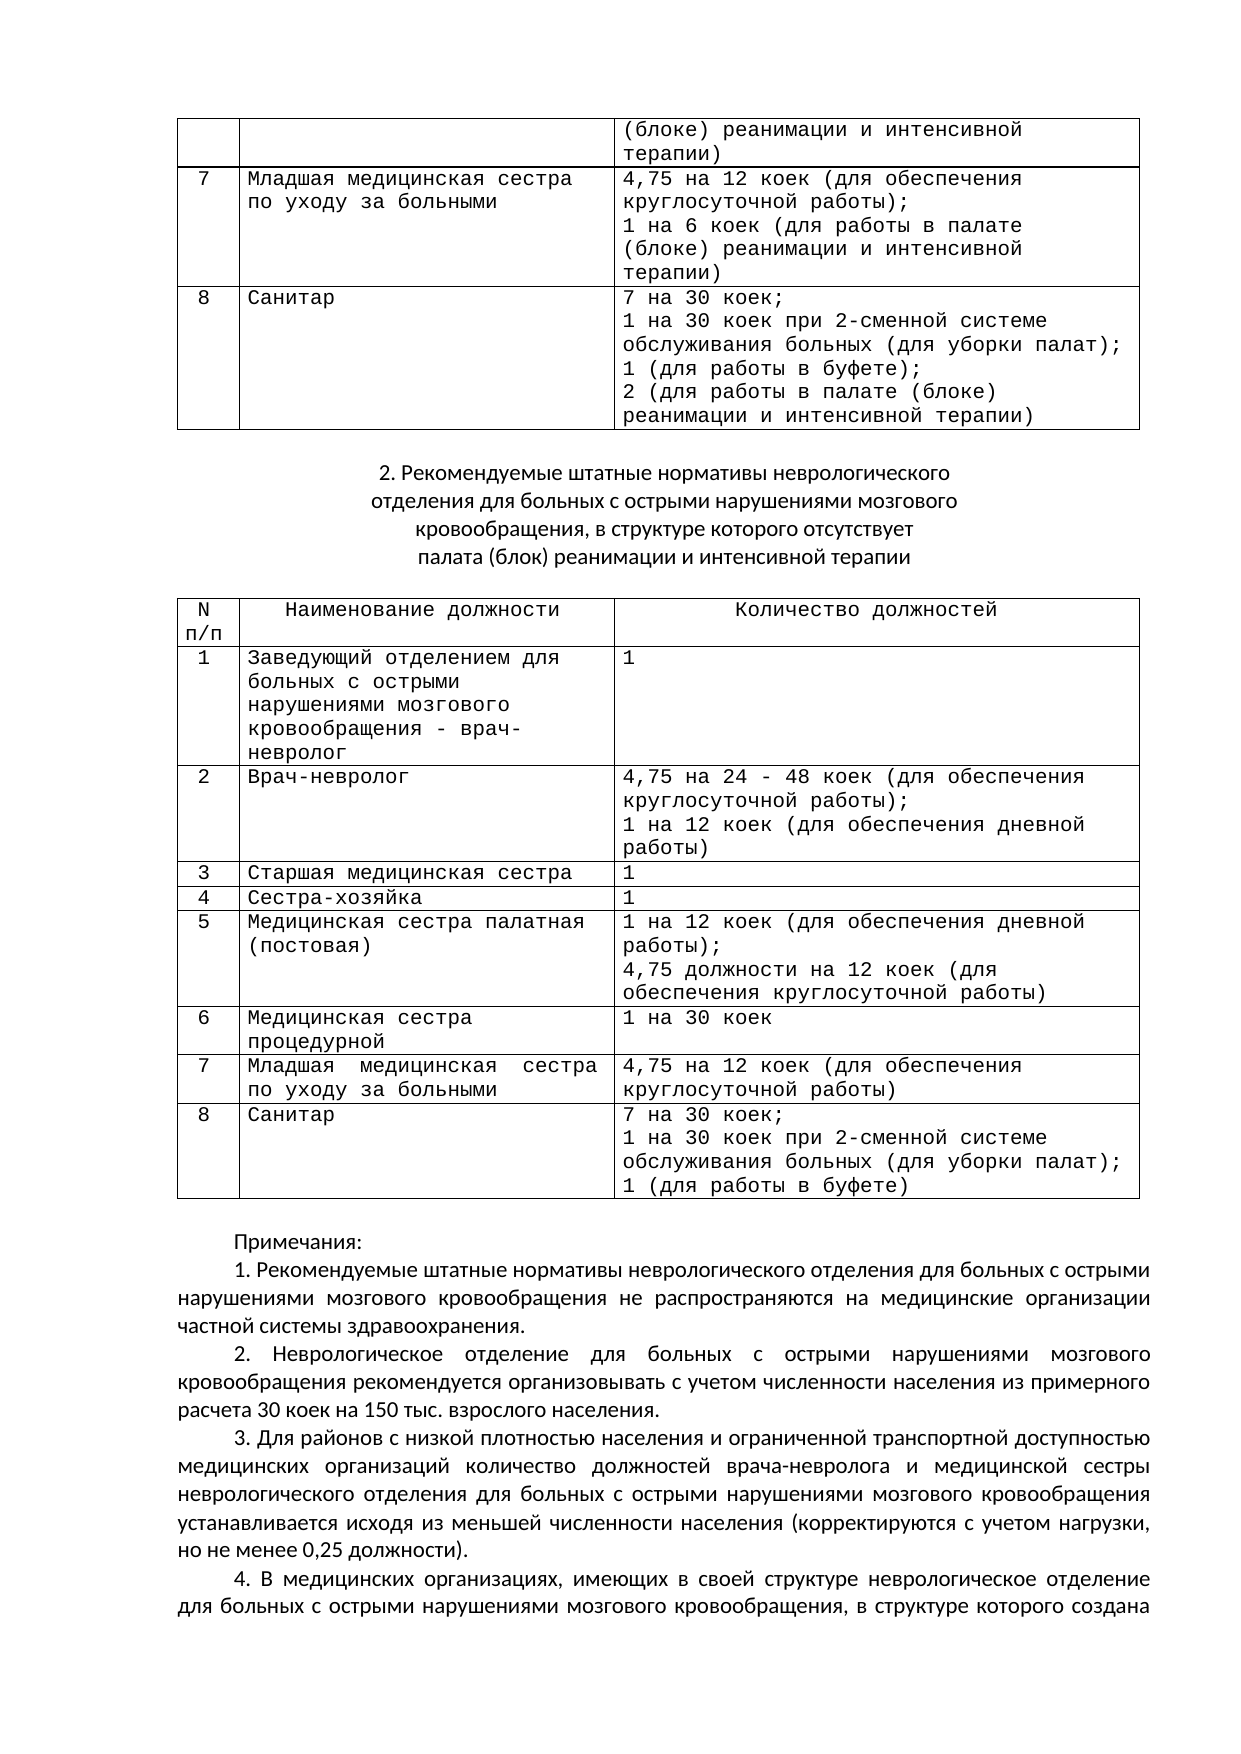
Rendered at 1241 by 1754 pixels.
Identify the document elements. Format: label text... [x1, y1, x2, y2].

table_header N п/п [178, 599, 239, 646]
text 3. Для районов с низкой плотностью населения и ограниченной транспортной доступностью медицинских организаций количество должностей врача-невролога и медицинской сестры неврологического отделения для больных с острыми нарушениями мозгового кровообращения устанавливается исходя из меньшей численности населения (корректируются с учетом нагрузки, но не менее 0,25 должности). [177, 1423, 1152, 1564]
text 2. Неврологическое отделение для больных с острыми нарушениями мозгового кровообращения рекомендуется организовывать с учетом численности населения из примерного расчета 30 коек на 150 тыс. взрослого населения. [177, 1339, 1152, 1423]
text отделения для больных с острыми нарушениями мозгового [177, 486, 1152, 514]
table_cell 5 [178, 911, 239, 1006]
table_cell 1 на 12 коек (для обеспечения дневной работы); 4,75 должности на 12 коек (для обеспечения круглосуточной работы) [615, 911, 1139, 1006]
table_cell Санитар [240, 287, 614, 429]
table_cell 1 на 30 коек [615, 1007, 1139, 1054]
table_cell 1 [615, 887, 1139, 910]
table_cell 8 [178, 1104, 239, 1198]
table_cell 6 [178, 1007, 239, 1054]
table_cell 4,75 на 24 - 48 коек (для обеспечения круглосуточной работы); 1 на 12 коек (для обеспечения дневной работы) [615, 766, 1139, 861]
table_cell 7 [178, 168, 239, 286]
table_cell 1 [615, 647, 1139, 765]
table_cell 4,75 на 12 коек (для обеспечения круглосуточной работы) [615, 1055, 1139, 1103]
table_cell Санитар [240, 1104, 614, 1198]
table_cell Заведующий отделением для больных с острыми нарушениями мозгового кровообращения - врач- невролог [240, 647, 614, 765]
table_cell Медицинская сестра процедурной [240, 1007, 614, 1054]
table_header Количество должностей [615, 599, 1139, 646]
table_cell 1 [178, 647, 239, 765]
table_cell Сестра-хозяйка [240, 887, 614, 910]
text палата (блок) реанимации и интенсивной терапии [177, 542, 1152, 570]
table_cell 4,75 на 12 коек (для обеспечения круглосуточной работы); 1 на 6 коек (для работы в палате (блоке) реанимации и интенсивной терапии) [615, 168, 1139, 286]
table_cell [615, 119, 1139, 166]
table_cell 7 [178, 1055, 239, 1103]
table_cell 1 [615, 862, 1139, 886]
table_header Наименование должности [240, 599, 614, 646]
table_cell 8 [178, 287, 239, 429]
table_cell 2 [178, 766, 239, 861]
text 2. Рекомендуемые штатные нормативы неврологического [177, 458, 1152, 486]
table_cell Медицинская сестра палатная (постовая) [240, 911, 614, 1006]
table_cell 6 [178, 119, 239, 166]
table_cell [240, 119, 614, 166]
text 1. Рекомендуемые штатные нормативы неврологического отделения для больных с острыми нарушениями мозгового кровообращения не распространяются на медицинские организации частной системы здравоохранения. [177, 1255, 1152, 1339]
table_cell 4 [178, 887, 239, 910]
table_cell Врач-невролог [240, 766, 614, 861]
table_cell 3 [178, 862, 239, 886]
table_cell 7 на 30 коек; 1 на 30 коек при 2-сменной системе обслуживания больных (для уборки палат); 1 (для работы в буфете) [615, 1104, 1139, 1198]
table_cell 7 на 30 коек; 1 на 30 коек при 2-сменной системе обслуживания больных (для уборки палат); 1 (для работы в буфете); 2 (для работы в палате (блоке) реанимации и интенсивной терапии) [615, 287, 1139, 429]
text кровообращения, в структуре которого отсутствует [177, 514, 1152, 542]
table_cell Младшая медицинская сестра по уходу за больными [240, 1055, 614, 1103]
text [177, 1564, 1152, 1620]
table_cell Младшая медицинская сестра по уходу за больными [240, 168, 614, 286]
table_cell Старшая медицинская сестра [240, 862, 614, 886]
text Примечания: [177, 1227, 1152, 1255]
